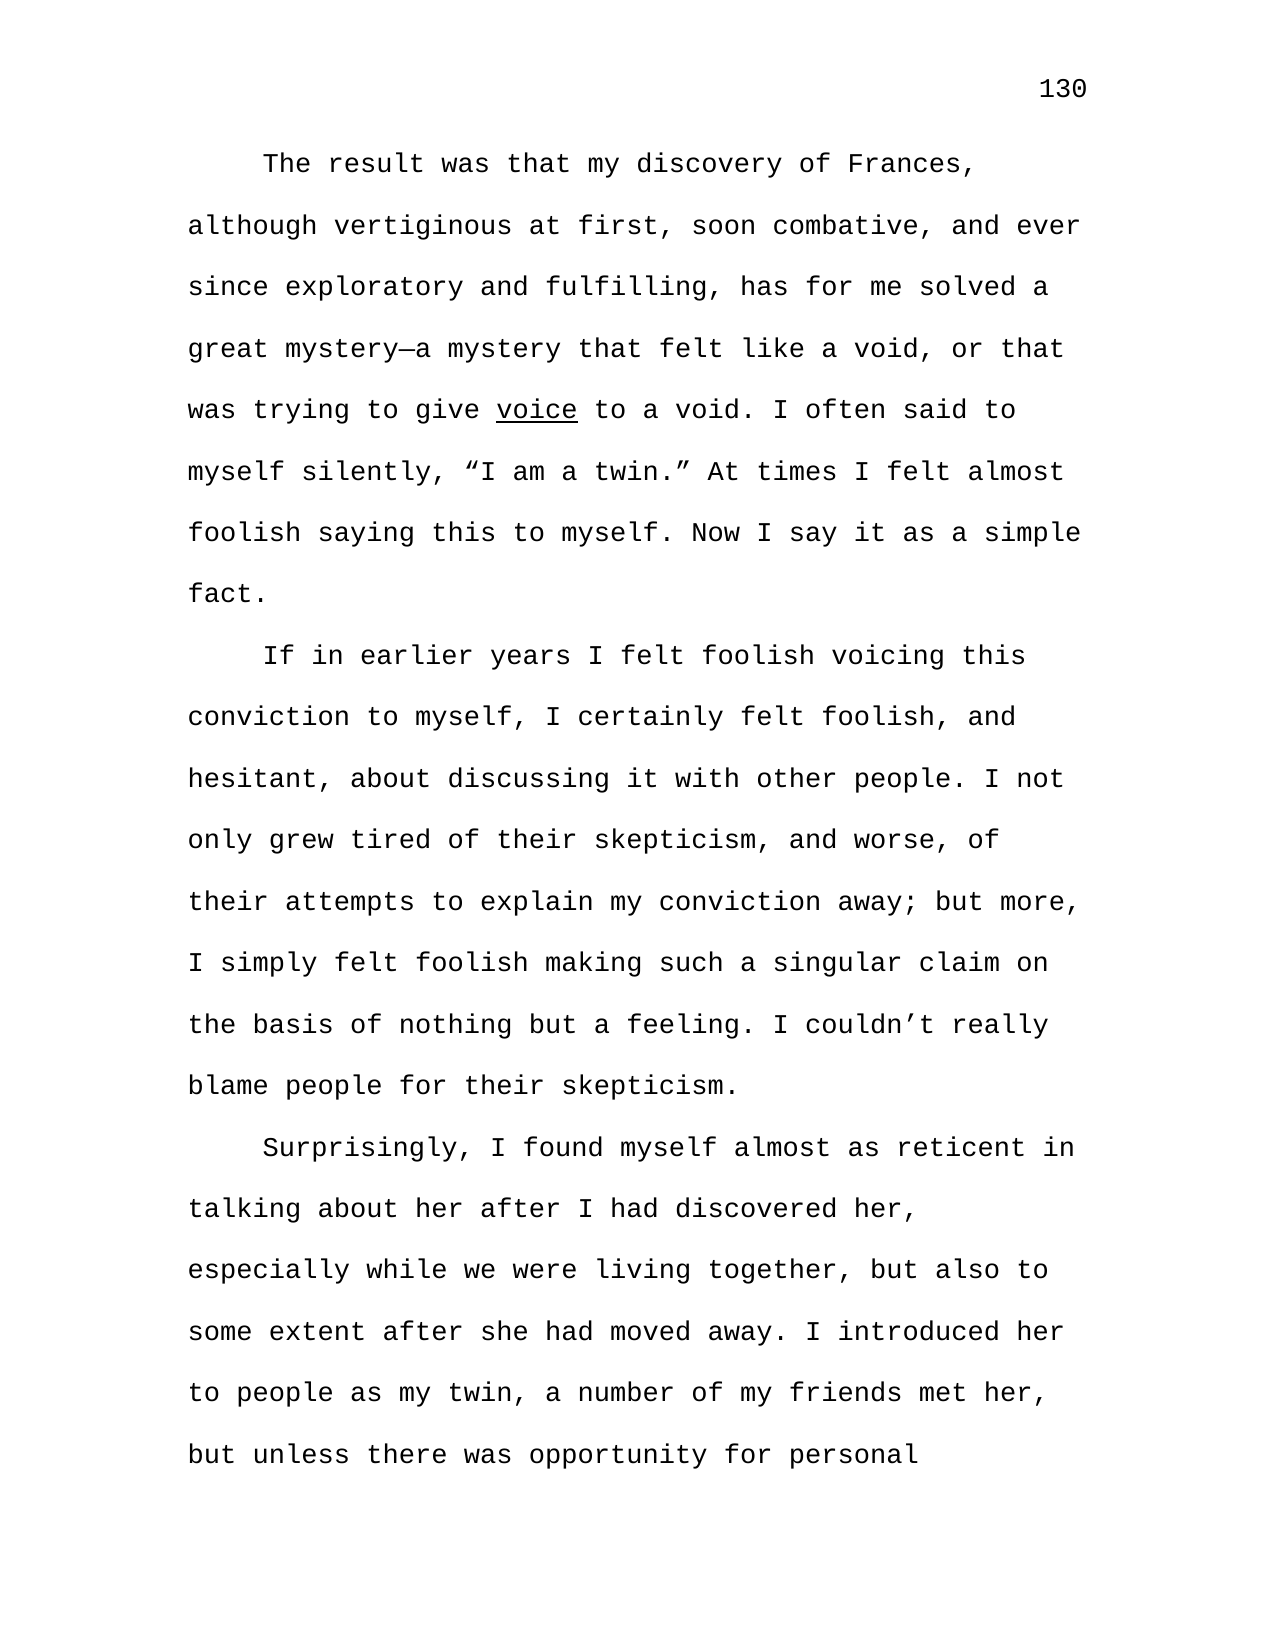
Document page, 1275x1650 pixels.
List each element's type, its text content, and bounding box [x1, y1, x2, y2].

text The result was that my discovery of Frances, although vertiginous at first, soon combative, and ever since exploratory and fulfilling, has for me solved a great mystery—a mystery that felt like a void, or that was trying to give voice to a void. I often said to myself silently, “I am a twin.” At times I felt almost foolish saying this to myself. Now I say it as a simple fact. [187, 150, 1087, 611]
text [187, 1133, 1087, 1471]
text If in earlier years I felt foolish voicing this conviction to myself, I certainly felt foolish, and hesitant, about discussing it with other people. I not only grew tired of their skepticism, and worse, of their attempts to explain my conviction away; but more, I simply felt foolish making such a singular claim on the basis of nothing but a feeling. I couldn’t really blame people for their skepticism. [187, 642, 1087, 1103]
